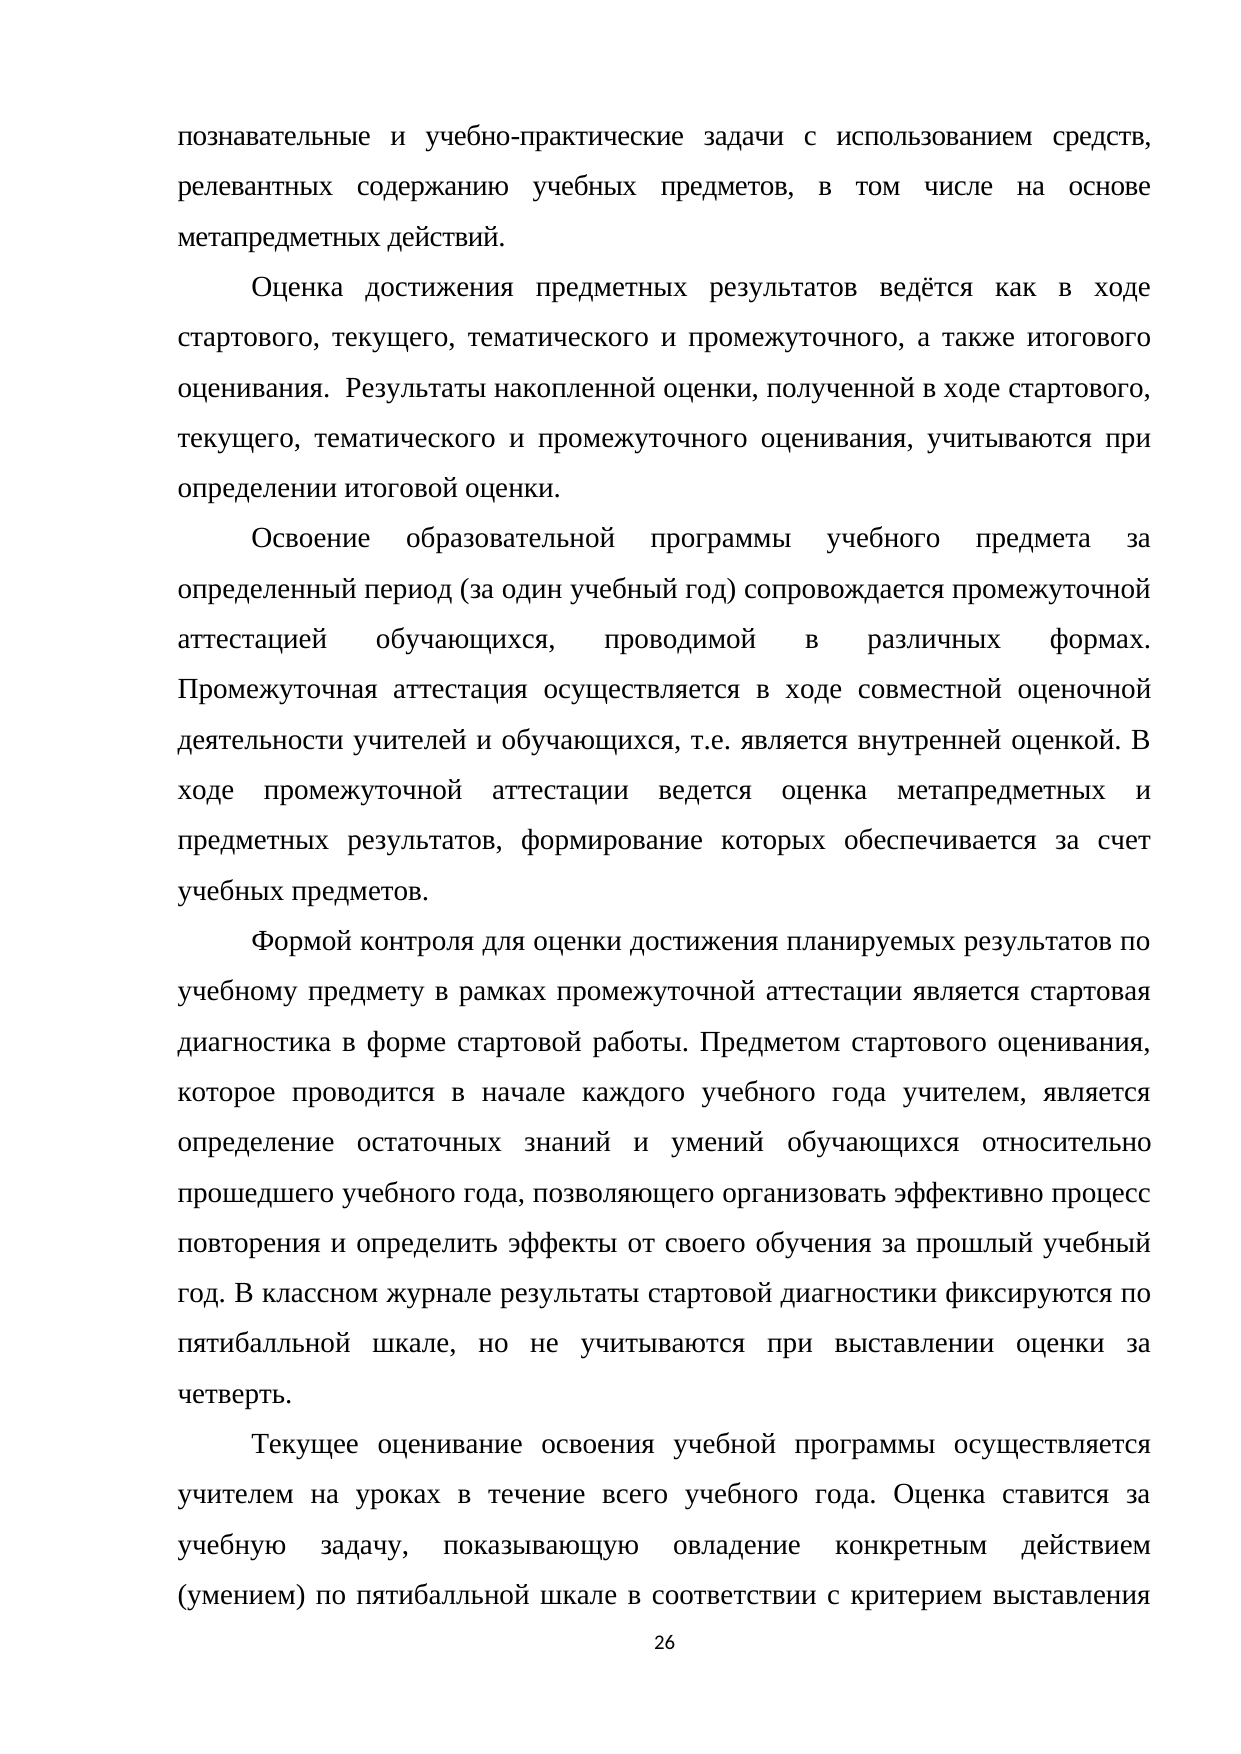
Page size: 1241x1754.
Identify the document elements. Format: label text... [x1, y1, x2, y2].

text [177, 118, 1152, 252]
text Оценка достижения предметных результатов ведётся как в ходе стартового, текущего, тематического и промежуточного, а также итогового оценивания. Результаты накопленной оценки, полученной в ходе стартового, текущего, тематического и промежуточного оценивания, учитываются при определении итоговой оценки. [177, 269, 1152, 504]
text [177, 1426, 1152, 1611]
text Формой контроля для оценки достижения планируемых результатов по учебному предмету в рамках промежуточной аттестации является стартовая диагностика в форме стартовой работы. Предметом стартового оценивания, которое проводится в начале каждого учебного года учителем, является определение остаточных знаний и умений обучающихся относительно прошедшего учебного года, позволяющего организовать эффективно процесс повторения и определить эффекты от своего обучения за прошлый учебный год. В классном журнале результаты стартовой диагностики фиксируются по пятибалльной шкале, но не учитываются при выставлении оценки за четверть. [177, 923, 1152, 1409]
text Освоение образовательной программы учебного предмета за определенный период (за один учебный год) сопровождается промежуточной аттестацией обучающихся, проводимой в различных формах. Промежуточная аттестация осуществляется в ходе совместной оценочной деятельности учителей и обучающихся, т.е. является внутренней оценкой. В ходе промежуточной аттестации ведется оценка метапредметных и предметных результатов, формирование которых обеспечивается за счет учебных предметов. [177, 521, 1152, 906]
